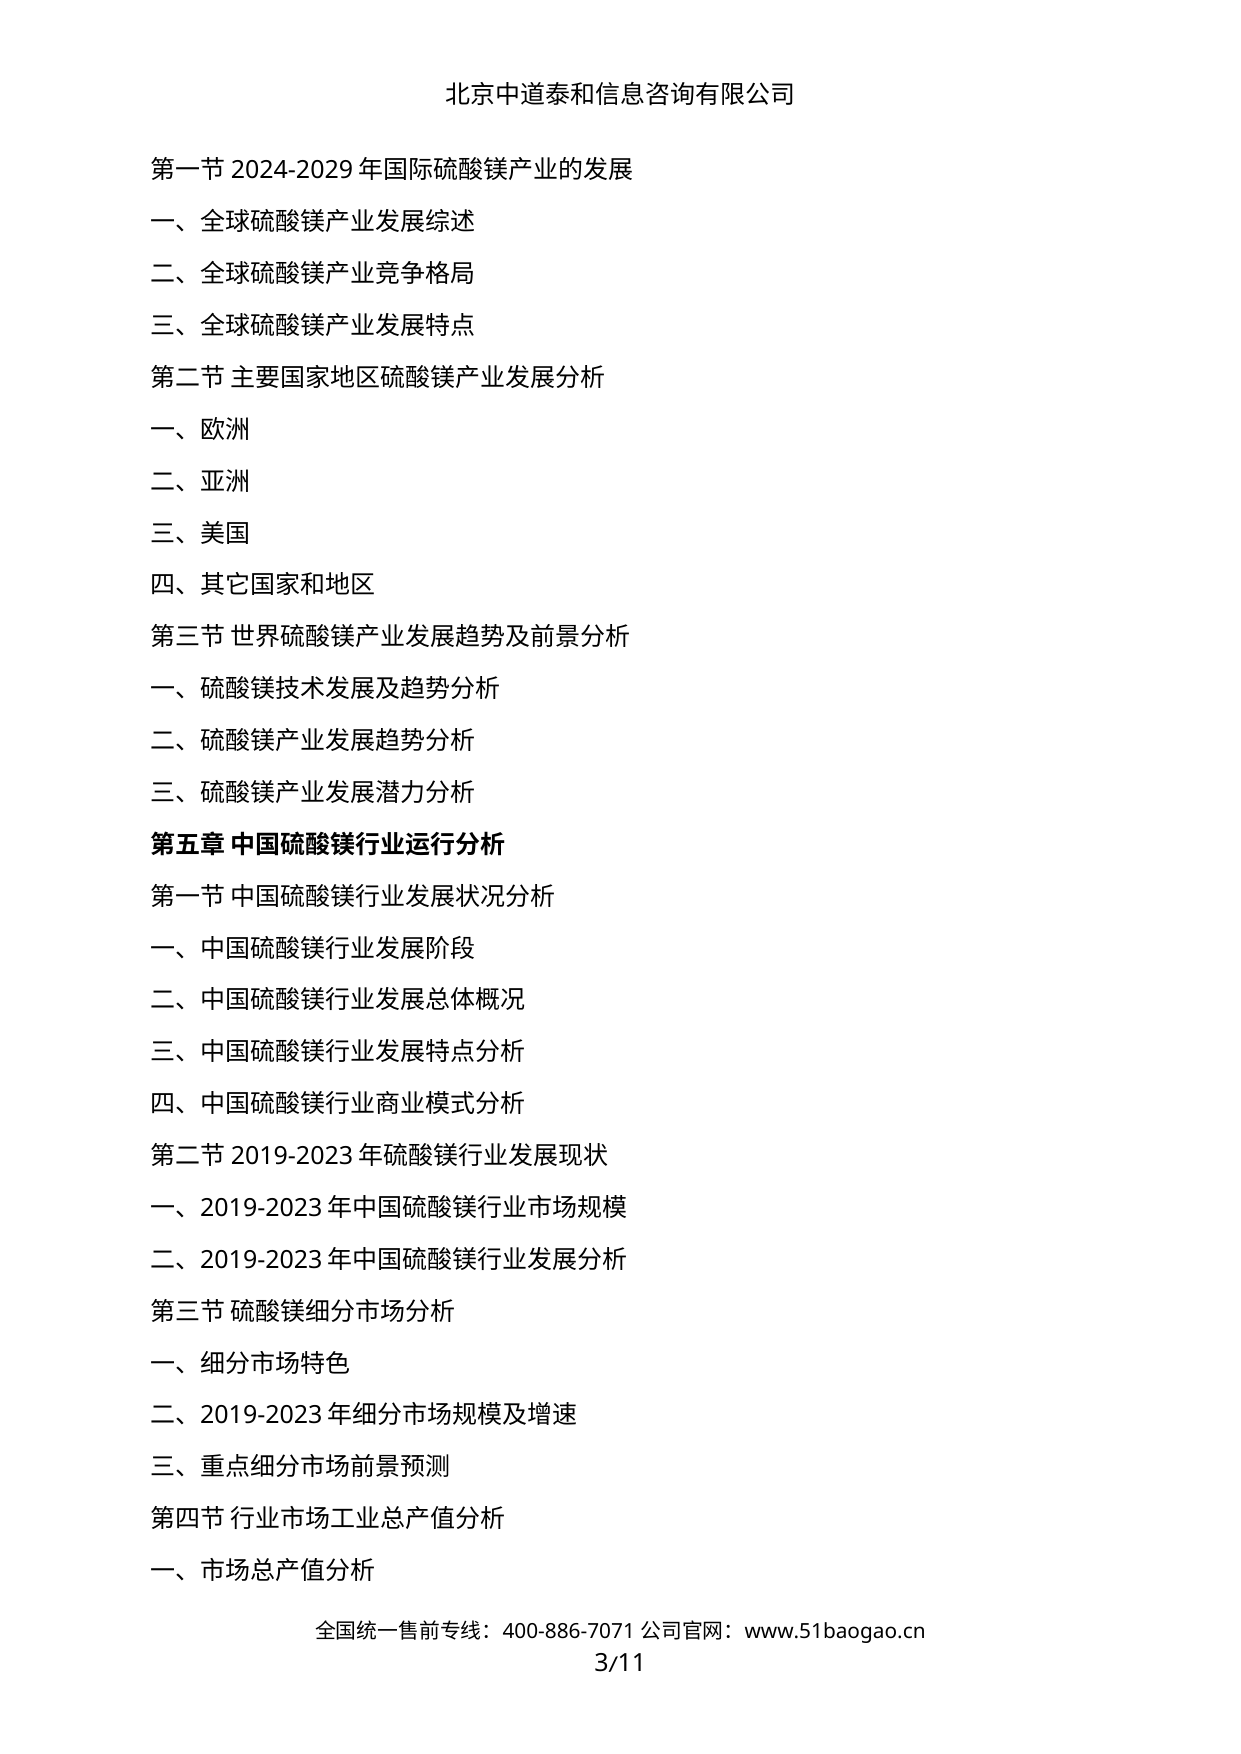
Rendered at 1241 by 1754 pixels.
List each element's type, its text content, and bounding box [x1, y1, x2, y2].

text 四、中国硫酸镁行业商业模式分析 [150, 1084, 1090, 1120]
text 一、硫酸镁技术发展及趋势分析 [150, 669, 1090, 705]
text 二、亚洲 [150, 461, 1090, 497]
text 二、2019-2023年细分市场规模及增速 [150, 1395, 1090, 1431]
text 第一节 2024-2029年国际硫酸镁产业的发展 [150, 150, 1090, 186]
text 三、重点细分市场前景预测 [150, 1447, 1090, 1483]
text 第二节 2019-2023年硫酸镁行业发展现状 [150, 1136, 1090, 1172]
text 一、2019-2023年中国硫酸镁行业市场规模 [150, 1187, 1090, 1224]
text 第五章 中国硫酸镁行业运行分析 [150, 824, 1090, 861]
text 第四节 行业市场工业总产值分析 [150, 1499, 1090, 1535]
text 二、2019-2023年中国硫酸镁行业发展分析 [150, 1239, 1090, 1276]
text 三、美国 [150, 513, 1090, 549]
text 二、全球硫酸镁产业竞争格局 [150, 254, 1090, 290]
text 二、中国硫酸镁行业发展总体概况 [150, 980, 1090, 1016]
text 一、欧洲 [150, 409, 1090, 446]
text 一、市场总产值分析 [150, 1551, 1090, 1587]
text 一、全球硫酸镁产业发展综述 [150, 202, 1090, 238]
text 三、中国硫酸镁行业发展特点分析 [150, 1032, 1090, 1068]
text 第三节 硫酸镁细分市场分析 [150, 1291, 1090, 1327]
text 一、细分市场特色 [150, 1343, 1090, 1379]
text 一、中国硫酸镁行业发展阶段 [150, 928, 1090, 964]
text 三、硫酸镁产业发展潜力分析 [150, 772, 1090, 809]
text 二、硫酸镁产业发展趋势分析 [150, 721, 1090, 757]
text 第三节 世界硫酸镁产业发展趋势及前景分析 [150, 617, 1090, 653]
text 三、全球硫酸镁产业发展特点 [150, 306, 1090, 342]
text 四、其它国家和地区 [150, 565, 1090, 601]
text 第二节 主要国家地区硫酸镁产业发展分析 [150, 357, 1090, 394]
text 第一节 中国硫酸镁行业发展状况分析 [150, 876, 1090, 912]
